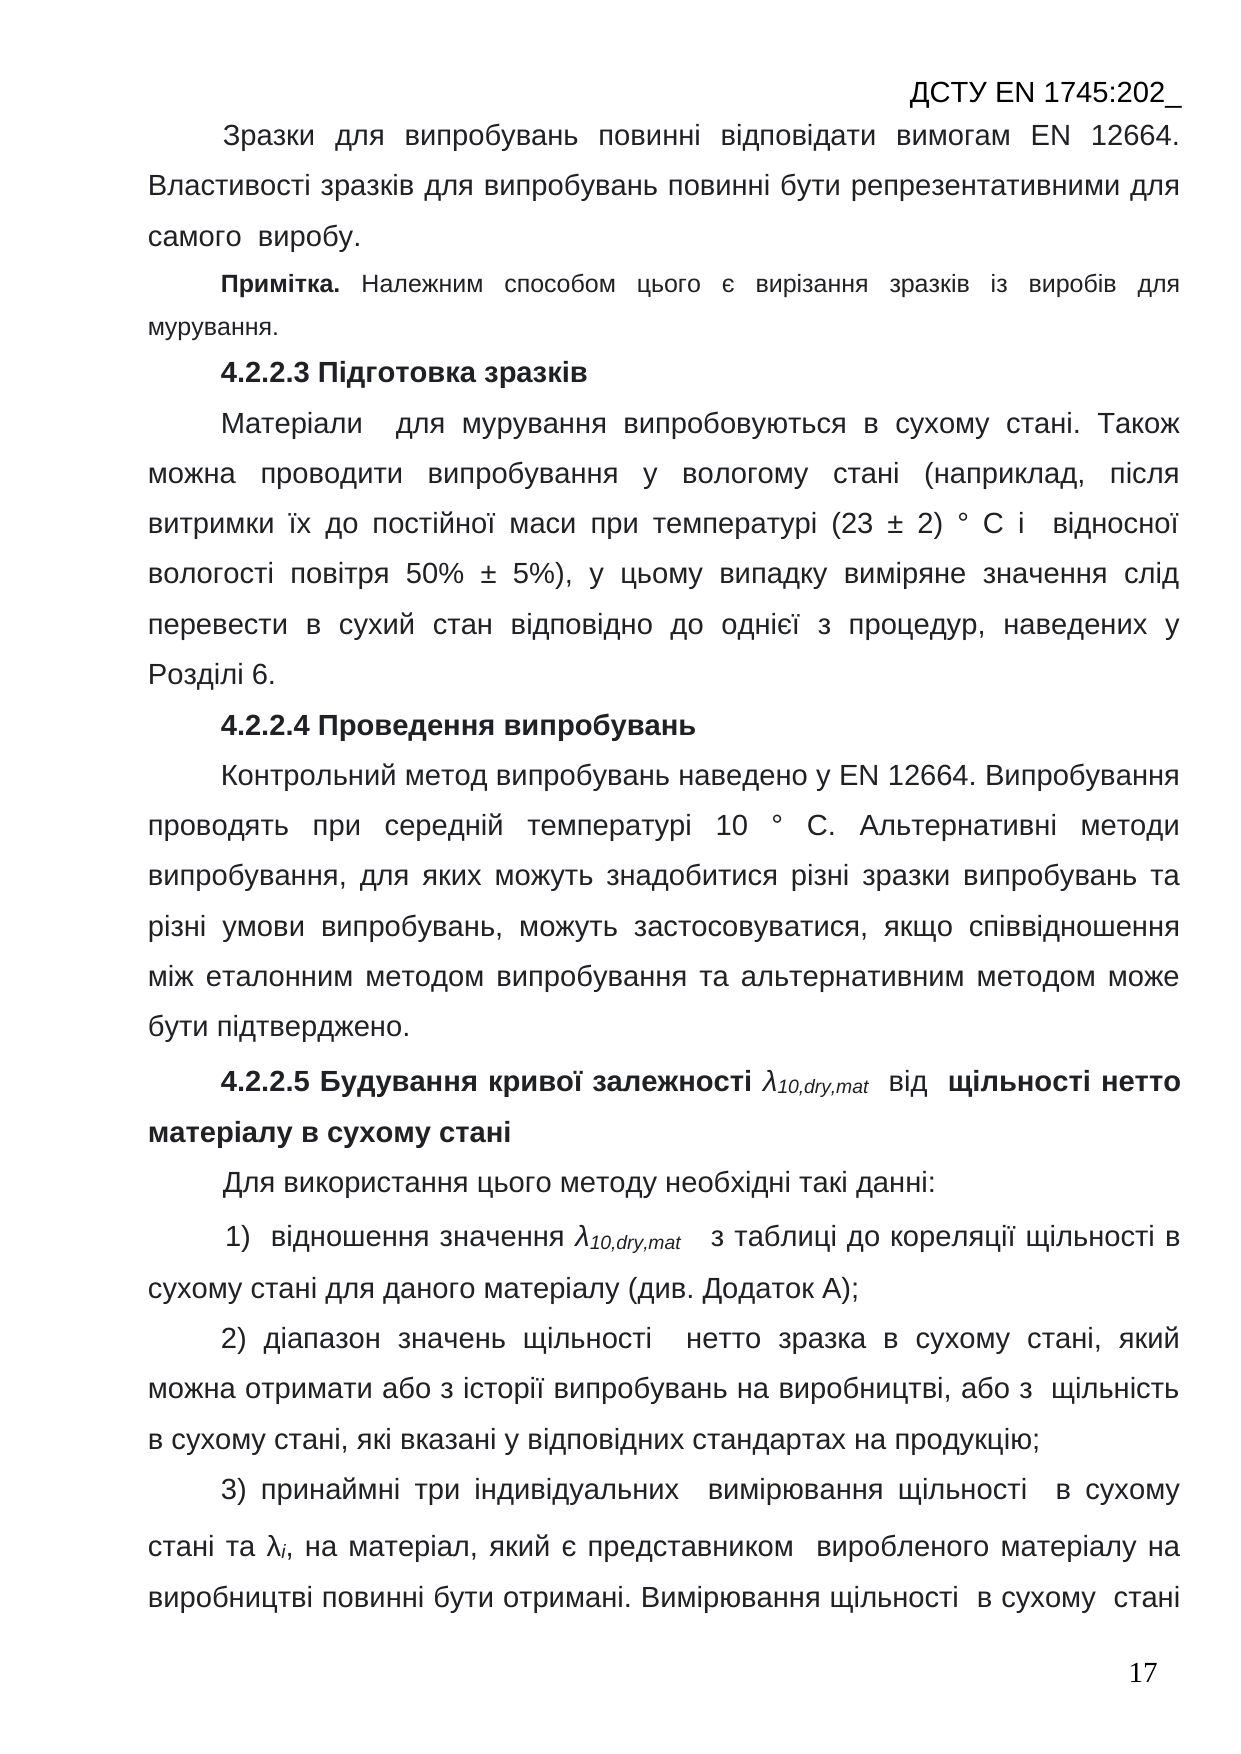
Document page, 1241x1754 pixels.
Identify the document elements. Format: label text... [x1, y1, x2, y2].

text 4.2.2.5 Будування кривої залежності λ10,dry,mat від щільності нетто матеріалу в сухому стані [148, 1060, 1181, 1148]
text Матеріали для мурування випробовуються в сухому стані. Також можна проводити випробування у вологому стані (наприклад, після витримки їх до постійної маси при температурі (23 ± 2) ° C і відносної вологості повітря 50% ± 5%), у цьому випадку виміряне значення слід перевести в сухий стан відповідно до однієї з процедур, наведених у Розділі 6. [148, 406, 1181, 691]
text Примітка. Належним способом цього є вирізання зразків із виробів для мурування. [148, 269, 1181, 341]
text 4.2.2.4 Проведення випробувань [148, 707, 1181, 741]
text Контрольний метод випробувань наведено у EN 12664. Випробування проводять при середній температурі 10 ° C. Альтернативні методи випробування, для яких можуть знадобитися різні зразки випробувань та різні умови випробувань, можуть застосовуватися, якщо співвідношення між еталонним методом випробування та альтернативним методом може бути підтверджено. [148, 758, 1181, 1043]
text Зразки для випробувань повинні відповідати вимогам EN 12664. Властивості зразків для випробувань повинні бути репрезентативними для самого виробу. [148, 118, 1181, 252]
text 4.2.2.3 Підготовка зразків [148, 355, 1181, 389]
text 1) відношення значення λ10,dry,mat з таблиці до кореляції щільності в сухому стані для даного матеріалу (див. Додаток А); [148, 1216, 1181, 1304]
text 2) діапазон значень щільності нетто зразка в сухому стані, який можна отримати або з історії випробувань на виробництві, або з щільність в сухому стані, які вказані у відповідних стандартах на продукцію; [148, 1321, 1181, 1455]
text Для використання цього методу необхідні такі данні: [148, 1165, 1181, 1199]
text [148, 1472, 1181, 1613]
